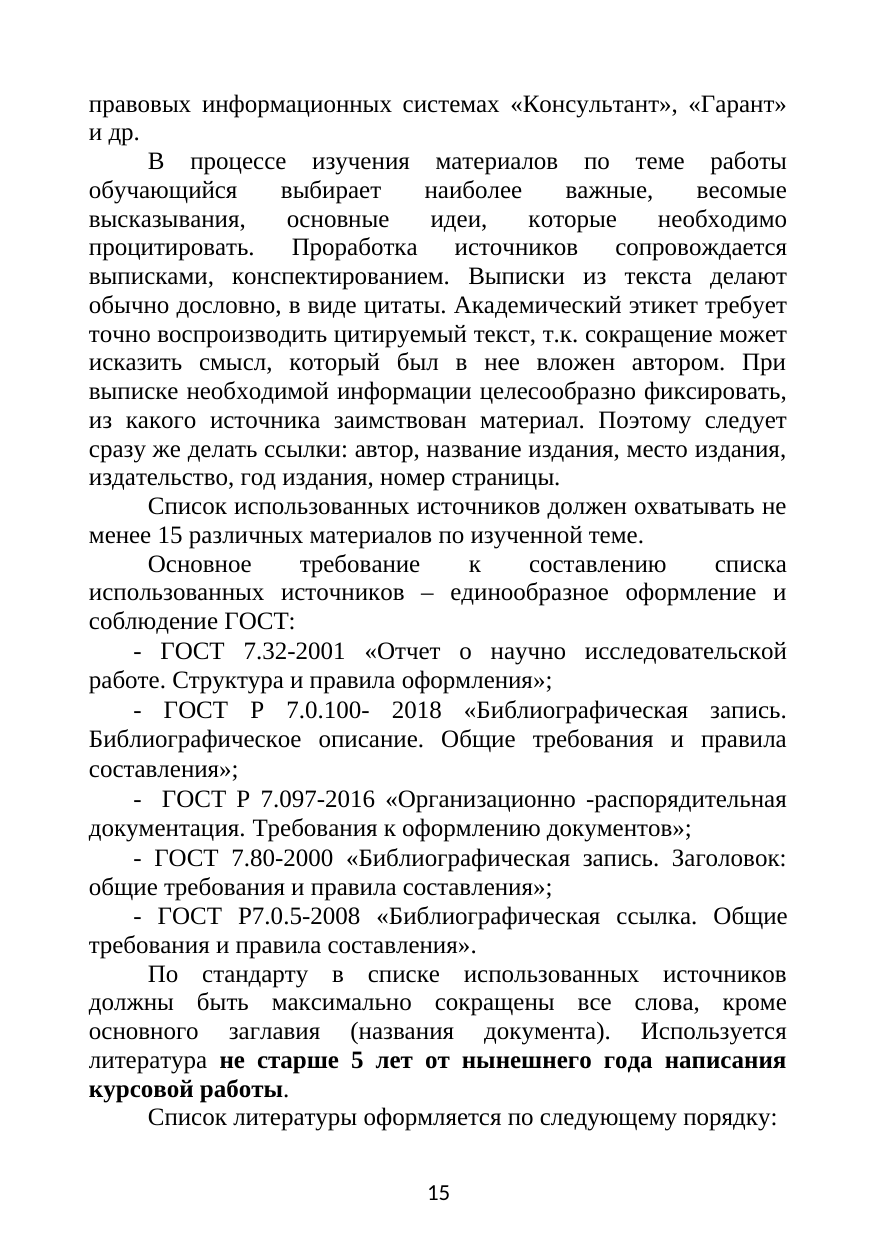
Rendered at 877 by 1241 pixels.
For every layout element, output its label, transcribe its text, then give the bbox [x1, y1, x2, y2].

text - ГОСТ Р 7.097-2016 «Организационно -распорядительная документация. Требования к оформлению документов»; [89, 783, 787, 842]
text В процессе изучения материалов по теме работы обучающийся выбирает наиболее важные, весомые высказывания, основные идеи, которые необходимо процитировать. Проработка источников сопровождается выписками, конспектированием. Выписки из текста делают обычно дословно, в виде цитаты. Академический этикет требует точно воспроизводить цитируемый текст, т.к. сокращение может исказить смысл, который был в нее вложен автором. При выписке необходимой информации целесообразно фиксировать, из какого источника заимствован материал. Поэтому следует сразу же делать ссылки: автор, название издания, место издания, издательство, год издания, номер страницы. [89, 146, 787, 491]
text Список использованных источников должен охватывать не менее 15 различных материалов по изученной теме. [89, 491, 787, 549]
text - ГОСТ 7.80-2000 «Библиографическая запись. Заголовок: общие требования и правила составления»; [89, 842, 787, 901]
text - ГОСТ 7.32-2001 «Отчет о научно исследовательской работе. Структура и правила оформления»; [89, 635, 787, 694]
text Список литературы оформляется по следующему порядку: [89, 1102, 787, 1131]
text Основное требование к составлению списка использованных источников – единообразное оформление и соблюдение ГОСТ: [89, 549, 787, 635]
text - ГОСТ Р7.0.5-2008 «Библиографическая ссылка. Общие требования и правила составления». [89, 901, 788, 959]
text - ГОСТ Р 7.0.100- 2018 «Библиографическая запись. Библиографическое описание. Общие требования и правила составления»; [89, 694, 787, 783]
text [89, 89, 787, 146]
text По стандарту в списке использованных источников должны быть максимально сокращены все слова, кроме основного заглавия (названия документа). Используется литература не старше 5 лет от нынешнего года написания курсовой работы. [89, 959, 787, 1102]
